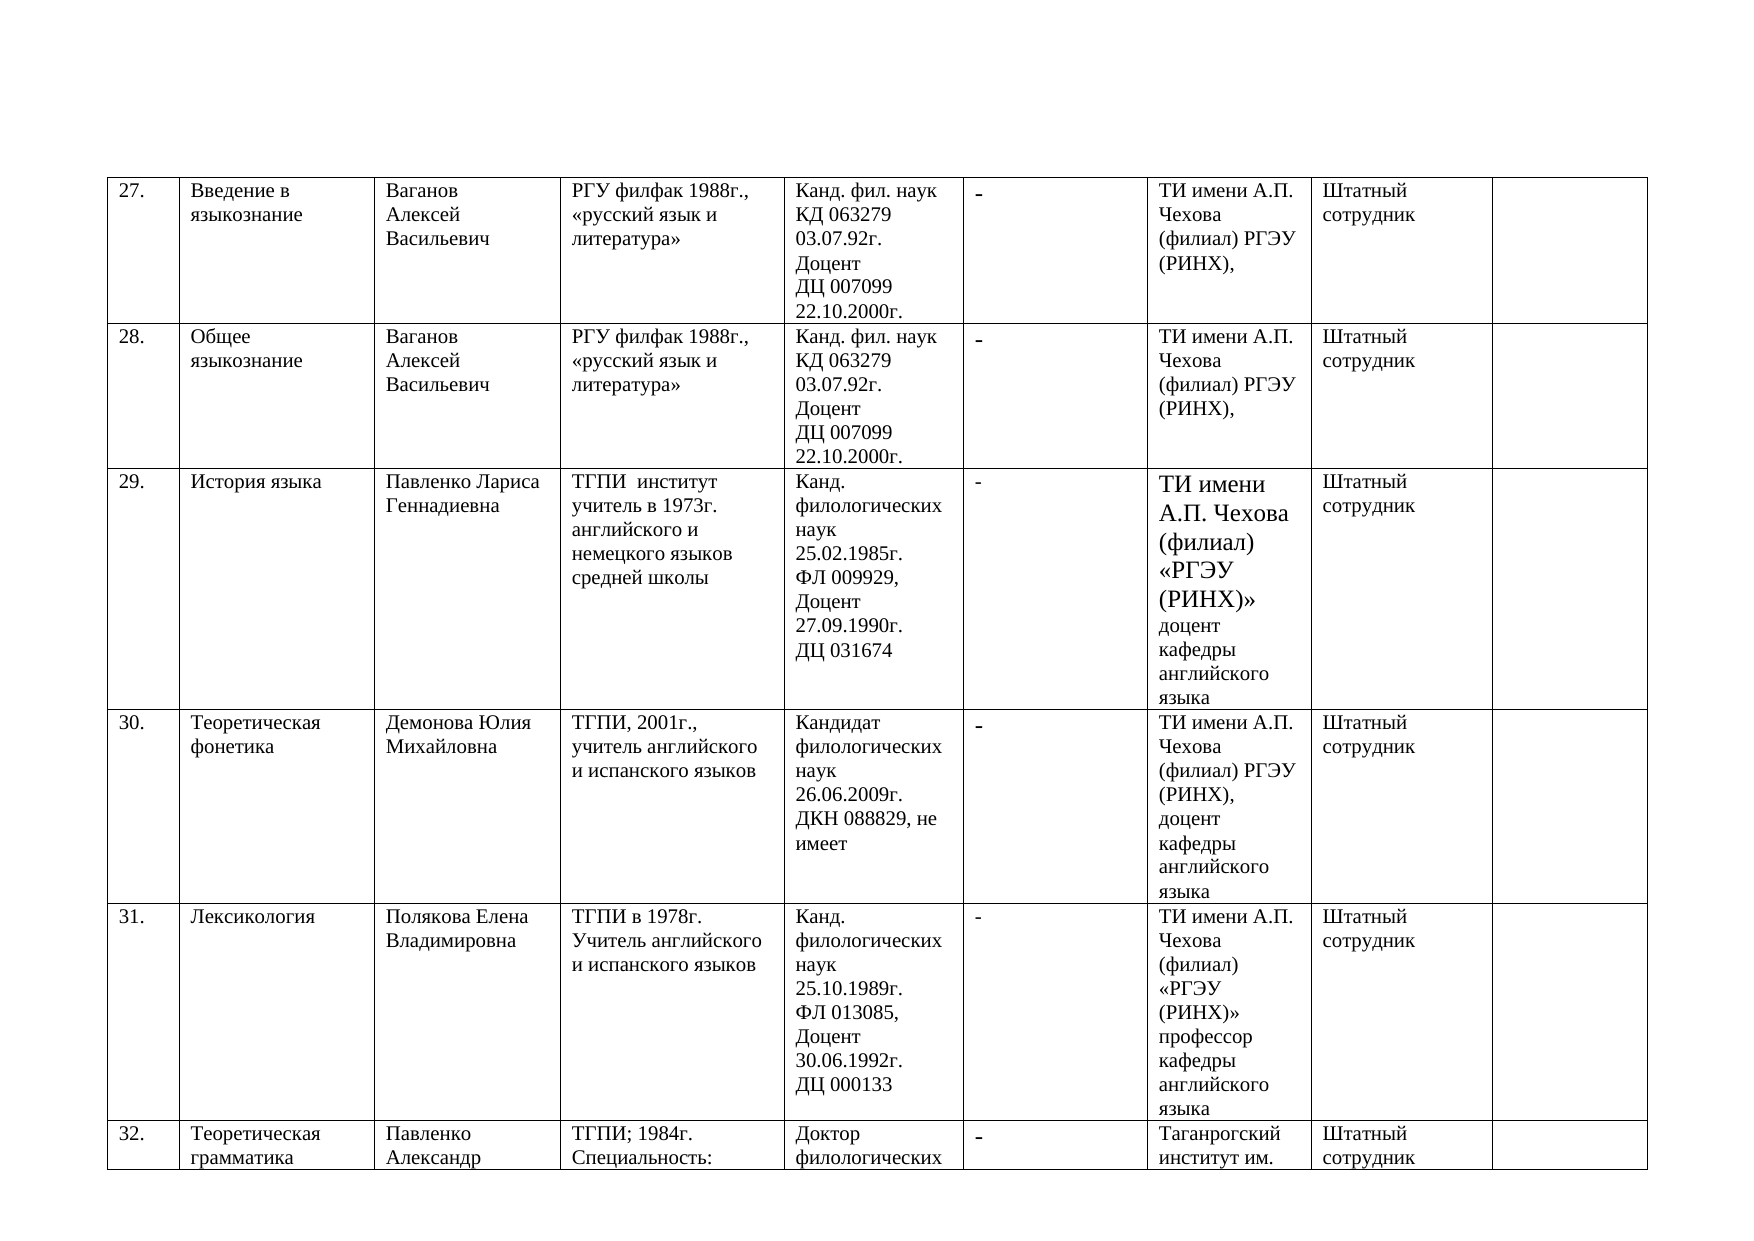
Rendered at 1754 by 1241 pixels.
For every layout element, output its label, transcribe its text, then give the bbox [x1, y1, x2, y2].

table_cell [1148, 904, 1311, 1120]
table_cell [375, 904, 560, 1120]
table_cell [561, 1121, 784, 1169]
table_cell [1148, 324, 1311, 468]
table_cell Канд. фил. наук КД 063279 03.07.92г. Доцент ДЦ 007099 22.10.2000г. [785, 178, 963, 323]
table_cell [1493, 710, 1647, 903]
table_cell [1493, 178, 1647, 323]
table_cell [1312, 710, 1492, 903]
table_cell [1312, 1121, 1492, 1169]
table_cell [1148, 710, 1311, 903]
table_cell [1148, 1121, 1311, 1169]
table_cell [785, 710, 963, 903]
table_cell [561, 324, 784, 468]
table_cell ТИ имени А.П. Чехова (филиал) РГЭУ (РИНХ), [1148, 178, 1311, 323]
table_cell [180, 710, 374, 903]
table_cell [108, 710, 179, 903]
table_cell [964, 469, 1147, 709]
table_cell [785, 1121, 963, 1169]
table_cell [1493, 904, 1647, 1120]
table_cell - [964, 178, 1147, 323]
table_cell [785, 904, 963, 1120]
table_cell Общее языкознание [180, 324, 374, 468]
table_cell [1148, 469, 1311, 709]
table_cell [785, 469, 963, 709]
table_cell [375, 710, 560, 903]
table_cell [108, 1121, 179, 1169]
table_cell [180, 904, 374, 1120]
table_cell Ваганов Алексей Васильевич [375, 324, 560, 468]
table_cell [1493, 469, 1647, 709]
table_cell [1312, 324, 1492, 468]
table_cell Введение в языкознание [180, 178, 374, 323]
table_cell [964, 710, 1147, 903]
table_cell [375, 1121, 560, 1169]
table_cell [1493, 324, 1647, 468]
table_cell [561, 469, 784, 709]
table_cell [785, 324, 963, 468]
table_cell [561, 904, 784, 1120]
table_cell [108, 324, 179, 468]
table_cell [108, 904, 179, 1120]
table_cell [108, 178, 179, 323]
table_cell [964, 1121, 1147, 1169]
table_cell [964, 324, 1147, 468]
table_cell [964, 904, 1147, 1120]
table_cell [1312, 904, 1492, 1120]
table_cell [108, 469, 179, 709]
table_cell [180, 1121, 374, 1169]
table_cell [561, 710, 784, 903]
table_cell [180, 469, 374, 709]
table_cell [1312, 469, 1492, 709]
table_cell РГУ филфак 1988г., «русский язык и литература» [561, 178, 784, 323]
table_cell Ваганов Алексей Васильевич [375, 178, 560, 323]
table_cell Штатный сотрудник [1312, 178, 1492, 323]
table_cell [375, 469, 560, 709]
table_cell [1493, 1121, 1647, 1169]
